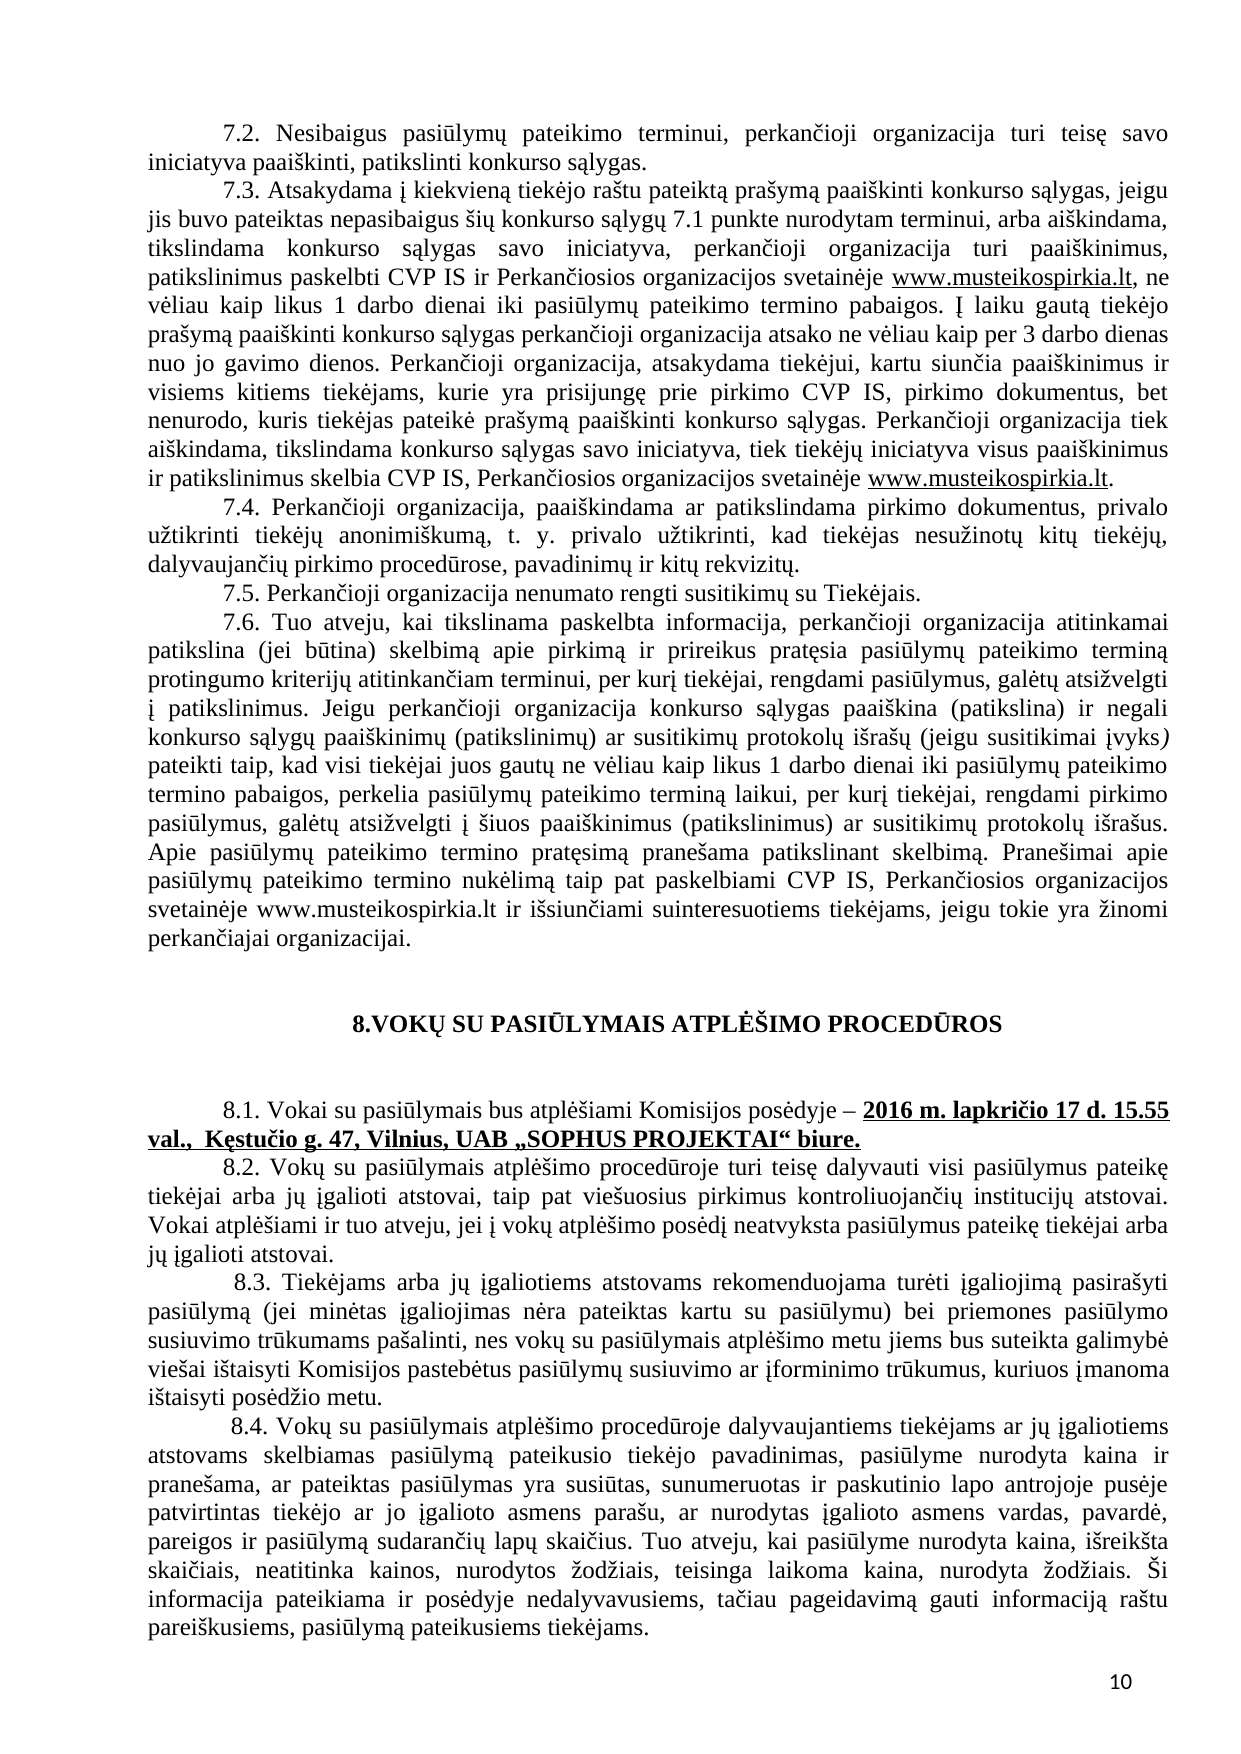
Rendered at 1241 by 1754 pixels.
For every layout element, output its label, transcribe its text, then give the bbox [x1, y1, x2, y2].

text 7.6. Tuo atveju, kai tikslinama paskelbta informacija, perkančioji organizacija atitinkamai patikslina (jei būtina) skelbimą apie pirkimą ir prireikus pratęsia pasiūlymų pateikimo terminą protingumo kriterijų atitinkančiam terminui, per kurį tiekėjai, rengdami pasiūlymus, galėtų atsižvelgti į patikslinimus. Jeigu perkančioji organizacija konkurso sąlygas paaiškina (patikslina) ir negali konkurso sąlygų paaiškinimų (patikslinimų) ar susitikimų protokolų išrašų (jeigu susitikimai įvyks) pateikti taip, kad visi tiekėjai juos gautų ne vėliau kaip likus 1 darbo dienai iki pasiūlymų pateikimo termino pabaigos, perkelia pasiūlymų pateikimo terminą laikui, per kurį tiekėjai, rengdami pirkimo pasiūlymus, galėtų atsižvelgti į šiuos paaiškinimus (patikslinimus) ar susitikimų protokolų išrašus. Apie pasiūlymų pateikimo termino pratęsimą pranešama patikslinant skelbimą. Pranešimai apie pasiūlymų pateikimo termino nukėlimą taip pat paskelbiami CVP IS, Perkančiosios organizacijos svetainėje www.musteikospirkia.lt ir išsiunčiami suinteresuotiems tiekėjams, jeigu tokie yra žinomi perkančiajai organizacijai. [148, 607, 1169, 952]
subtitle 7.5. Perkančioji organizacija nenumato rengti susitikimų su Tiekėjais. [148, 578, 1169, 607]
text 7.2. Nesibaigus pasiūlymų pateikimo terminui, perkančioji organizacija turi teisę savo iniciatyva paaiškinti, patikslinti konkurso sąlygas. [148, 118, 1169, 176]
text 8.3. Tiekėjams arba jų įgaliotiems atstovams rekomenduojama turėti įgaliojimą pasirašyti pasiūlymą (jei minėtas įgaliojimas nėra pateiktas kartu su pasiūlymu) bei priemones pasiūlymo susiuvimo trūkumams pašalinti, nes vokų su pasiūlymais atplėšimo metu jiems bus suteikta galimybė viešai ištaisyti Komisijos pastebėtus pasiūlymų susiuvimo ar įforminimo trūkumus, kuriuos įmanoma ištaisyti posėdžio metu. [148, 1267, 1169, 1411]
text 8.2. Vokų su pasiūlymais atplėšimo procedūroje turi teisę dalyvauti visi pasiūlymus pateikę tiekėjai arba jų įgalioti atstovai, taip pat viešuosius pirkimus kontroliuojančių institucijų atstovai. Vokai atplėšiami ir tuo atveju, jei į vokų atplėšimo posėdį neatvyksta pasiūlymus pateikę tiekėjai arba jų įgalioti atstovai. [148, 1152, 1169, 1267]
text 8.4. Vokų su pasiūlymais atplėšimo procedūroje dalyvaujantiems tiekėjams ar jų įgaliotiems atstovams skelbiamas pasiūlymą pateikusio tiekėjo pavadinimas, pasiūlyme nurodyta kaina ir pranešama, ar pateiktas pasiūlymas yra susiūtas, sunumeruotas ir paskutinio lapo antrojoje pusėje patvirtintas tiekėjo ar jo įgalioto asmens parašu, ar nurodytas įgalioto asmens vardas, pavardė, pareigos ir pasiūlymą sudarančių lapų skaičius. Tuo atveju, kai pasiūlyme nurodyta kaina, išreikšta skaičiais, neatitinka kainos, nurodytos žodžiais, teisinga laikoma kaina, nurodyta žodžiais. Ši informacija pateikiama ir posėdyje nedalyvavusiems, tačiau pageidavimą gauti informaciją raštu pareiškusiems, pasiūlymą pateikusiems tiekėjams. [148, 1411, 1169, 1641]
text 8.1. Vokai su pasiūlymais bus atplėšiami Komisijos posėdyje – 2016 m. lapkričio 17 d. 15.55 val., Kęstučio g. 47, Vilnius, UAB „SOPHUS PROJEKTAI“ biure. [148, 1095, 1169, 1152]
text 7.3. Atsakydama į kiekvieną tiekėjo raštu pateiktą prašymą paaiškinti konkurso sąlygas, jeigu jis buvo pateiktas nepasibaigus šių konkurso sąlygų 7.1 punkte nurodytam terminui, arba aiškindama, tikslindama konkurso sąlygas savo iniciatyva, perkančioji organizacija turi paaiškinimus, patikslinimus paskelbti CVP IS ir Perkančiosios organizacijos svetainėje www.musteikospirkia.lt, ne vėliau kaip likus 1 darbo dienai iki pasiūlymų pateikimo termino pabaigos. Į laiku gautą tiekėjo prašymą paaiškinti konkurso sąlygas perkančioji organizacija atsako ne vėliau kaip per 3 darbo dienas nuo jo gavimo dienos. Perkančioji organizacija, atsakydama tiekėjui, kartu siunčia paaiškinimus ir visiems kitiems tiekėjams, kurie yra prisijungę prie pirkimo CVP IS, pirkimo dokumentus, bet nenurodo, kuris tiekėjas pateikė prašymą paaiškinti konkurso sąlygas. Perkančioji organizacija tiek aiškindama, tikslindama konkurso sąlygas savo iniciatyva, tiek tiekėjų iniciatyva visus paaiškinimus ir patikslinimus skelbia CVP IS, Perkančiosios organizacijos svetainėje www.musteikospirkia.lt. [148, 176, 1169, 492]
text 8.VOKŲ SU PASIŪLYMAIS ATPLĖŠIMO PROCEDŪROS [185, 1009, 1169, 1038]
text 7.4. Perkančioji organizacija, paaiškindama ar patikslindama pirkimo dokumentus, privalo užtikrinti tiekėjų anonimiškumą, t. y. privalo užtikrinti, kad tiekėjas nesužinotų kitų tiekėjų, dalyvaujančių pirkimo procedūrose, pavadinimų ir kitų rekvizitų. [148, 492, 1169, 578]
